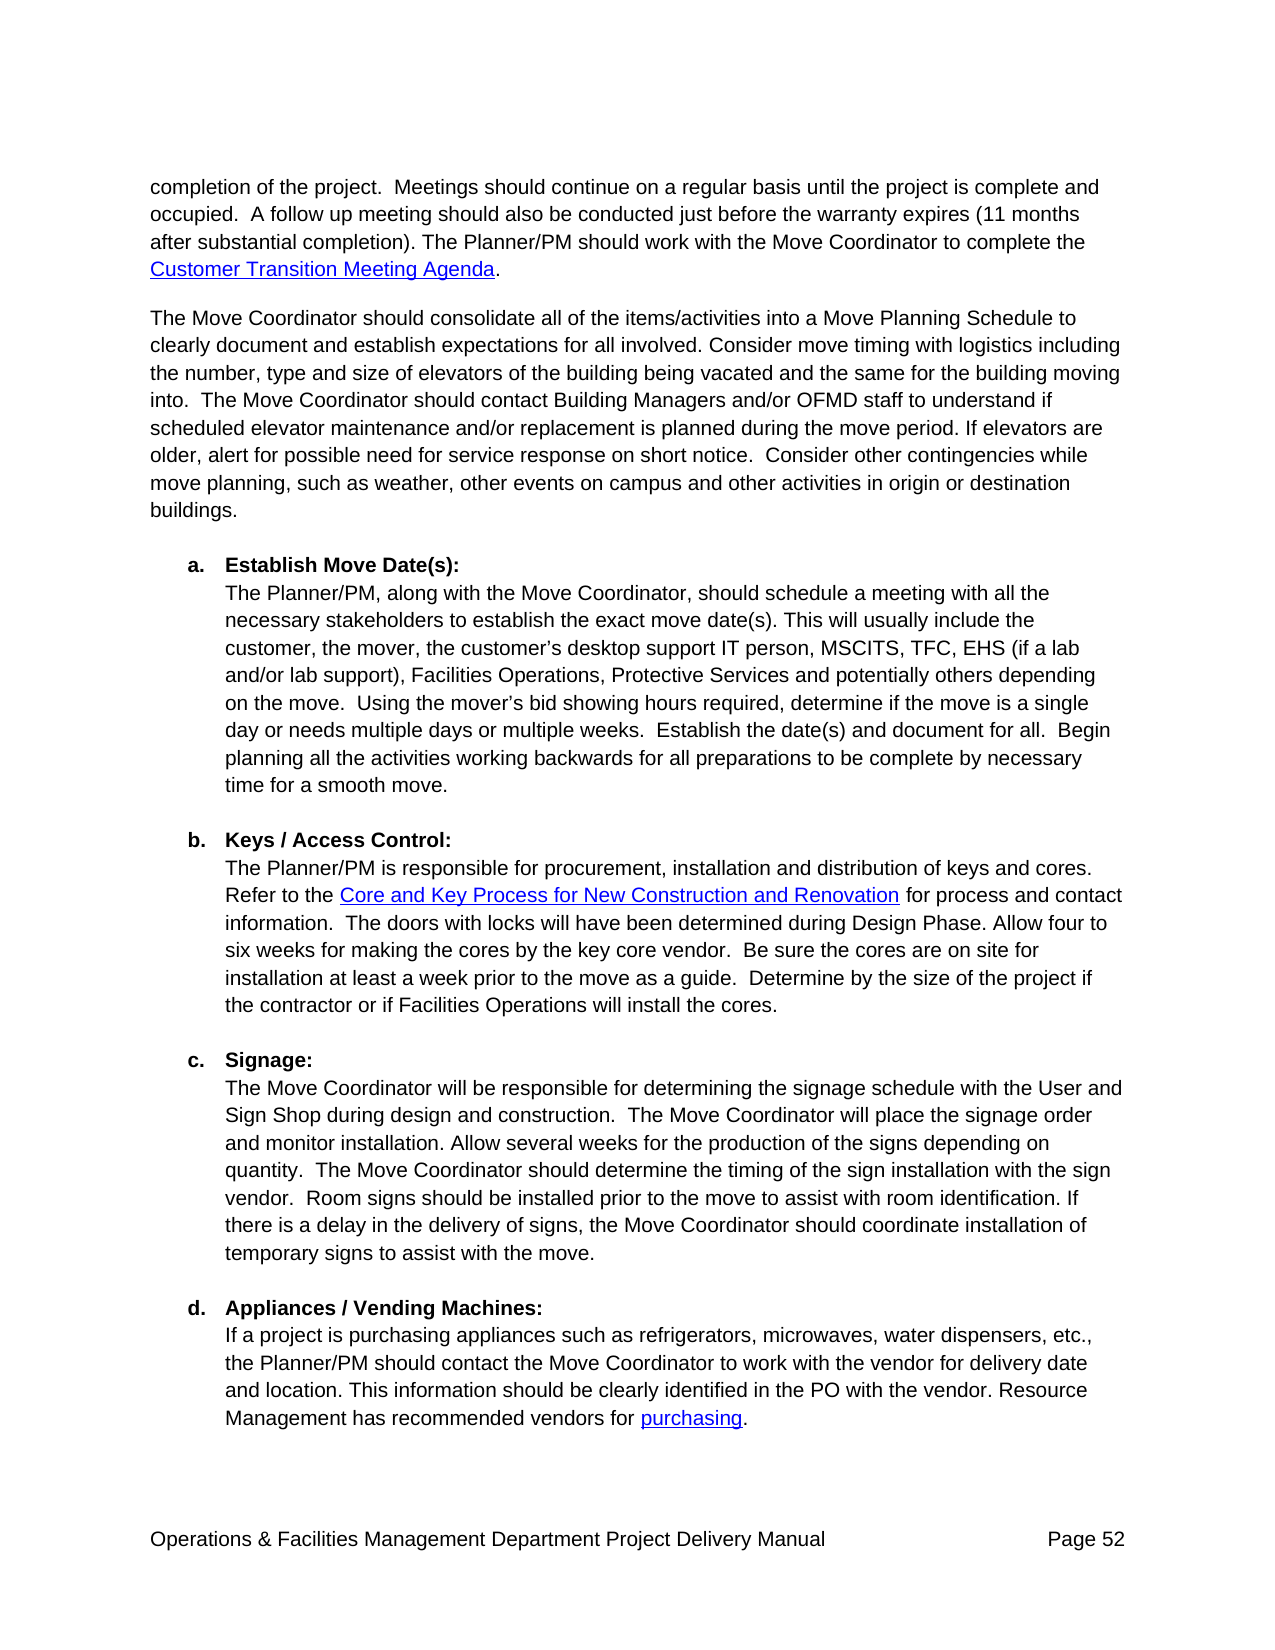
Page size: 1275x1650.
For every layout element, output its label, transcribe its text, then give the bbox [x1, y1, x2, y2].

list Signage: [187, 1048, 1125, 1072]
list The Planner/PM is responsible for procurement, installation and distribution of keys and cores. Refer to the Core and Key Process for New Construction and Renovation for process and contact information. The doors with locks will have been determined during Design Phase. Allow four to six weeks for making the cores by the key core vendor. Be sure the cores are on site for installation at least a week prior to the move as a guide. Determine by the size of the project if the contractor or if Facilities Operations will install the cores. [225, 856, 1125, 1017]
list The Move Coordinator will be responsible for determining the signage schedule with the User and Sign Shop during design and construction. The Move Coordinator will place the signage order and monitor installation. Allow several weeks for the production of the signs depending on quantity. The Move Coordinator should determine the timing of the sign installation with the sign vendor. Room signs should be installed prior to the move to assist with room identification. If there is a delay in the delivery of signs, the Move Coordinator should coordinate installation of temporary signs to assist with the move. [225, 1076, 1125, 1264]
list Establish Move Date(s): [187, 553, 1125, 577]
list If a project is purchasing appliances such as refrigerators, microwaves, water dispensers, etc., the Planner/PM should contact the Move Coordinator to work with the vendor for delivery date and location. This information should be clearly identified in the PO with the vendor. Resource Management has recommended vendors for purchasing. [225, 1323, 1125, 1429]
list Appliances / Vending Machines: [187, 1296, 1125, 1319]
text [150, 175, 1125, 281]
list Keys / Access Control: [187, 828, 1125, 852]
list The Move Coordinator should consolidate all of the items/activities into a Move Planning Schedule to clearly document and establish expectations for all involved. Consider move timing with logistics including the number, type and size of elevators of the building being vacated and the same for the building moving into. The Move Coordinator should contact Building Managers and/or OFMD staff to understand if scheduled elevator maintenance and/or replacement is planned during the move period. If elevators are older, alert for possible need for service response on short notice. Consider other contingencies while move planning, such as weather, other events on campus and other activities in origin or destination buildings. [150, 306, 1125, 522]
list The Planner/PM, along with the Move Coordinator, should schedule a meeting with all the necessary stakeholders to establish the exact move date(s). This will usually include the customer, the mover, the customer’s desktop support IT person, MSCITS, TFC, EHS (if a lab and/or lab support), Facilities Operations, Protective Services and potentially others depending on the move. Using the mover’s bid showing hours required, determine if the move is a single day or needs multiple days or multiple weeks. Establish the date(s) and document for all. Begin planning all the activities working backwards for all preparations to be complete by necessary time for a smooth move. [225, 581, 1125, 797]
